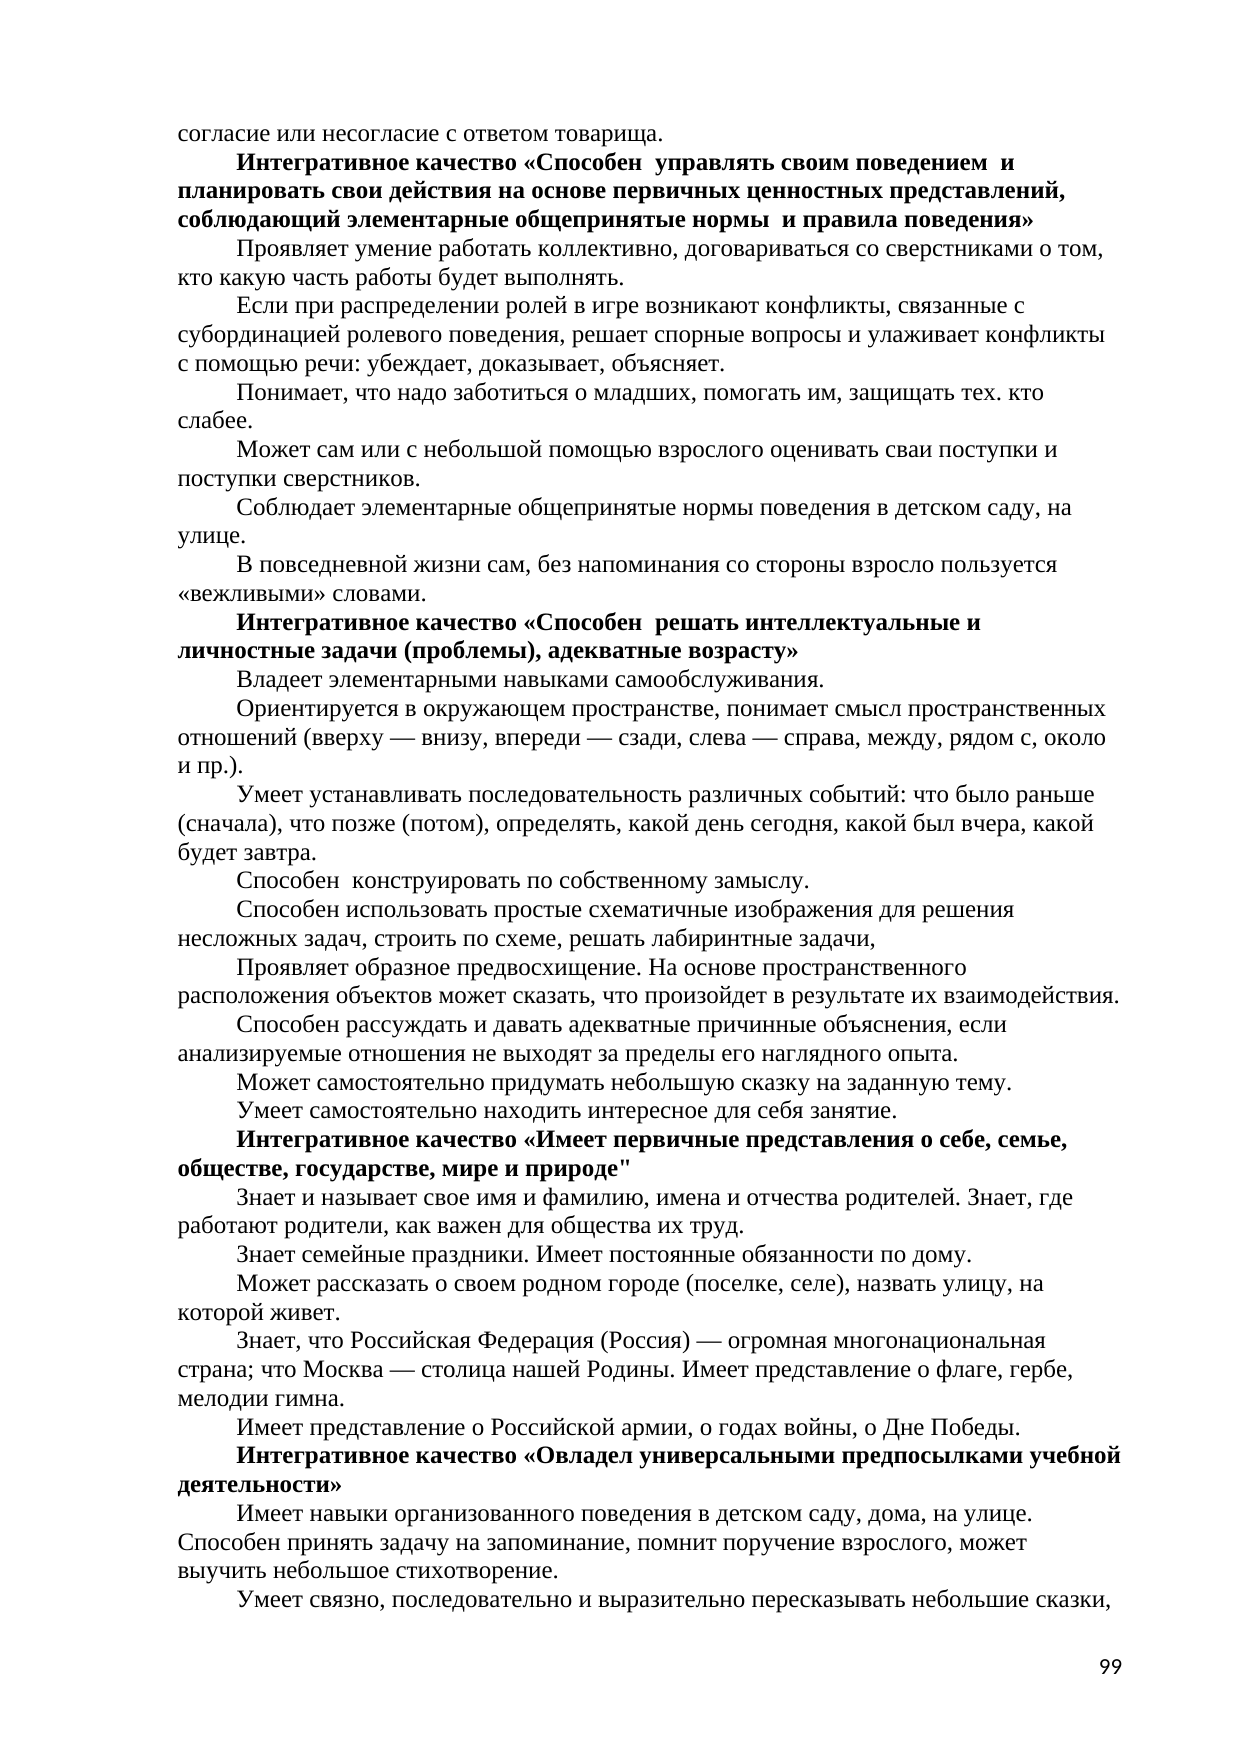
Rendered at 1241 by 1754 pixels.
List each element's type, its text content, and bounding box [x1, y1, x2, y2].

text Интегративное качество «Способен управлять своим поведением и планировать свои действия на основе первичных ценностных представлений, соблюдающий элементарные общепринятые нормы и правила поведения» [177, 147, 1122, 233]
text Интегративное качество «Имеет первичные представления о себе, семье, обществе, государстве, мире и природе" [177, 1124, 1122, 1182]
text Проявляет образное предвосхищение. На основе пространственного расположения объектов может сказать, что произойдет в результате их взаимодействия. [177, 952, 1122, 1009]
text Способен конструировать по собственному замыслу. [177, 866, 1122, 894]
text Интегративное качество «Овладел универсальными предпосылками учебной деятельности» [177, 1441, 1122, 1498]
text Если при распределении ролей в игре возникают конфликты, связанные с субординацией ролевого поведения, решает спорные вопросы и улаживает конфликты с помощью речи: убеждает, доказывает, объясняет. [177, 291, 1122, 377]
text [177, 1584, 1122, 1613]
text Проявляет умение работать коллективно, договариваться со сверстниками о том, кто какую часть работы будет выполнять. [177, 233, 1122, 291]
text Имеет навыки организованного поведения в детском саду, дома, на улице. Способен принять задачу на запоминание, помнит поручение взрослого, может выучить небольшое стихотворение. [177, 1498, 1122, 1584]
text Имеет представление о Российской армии, о годах войны, о Дне Победы. [177, 1412, 1122, 1441]
text Интегративное качество «Способен решать интеллектуальные и личностные задачи (проблемы), адекватные возрасту» [177, 607, 1122, 664]
text Может самостоятельно придумать небольшую сказку на заданную тему. [177, 1067, 1122, 1096]
text Способен рассуждать и давать адекватные причинные объяснения, если анализируемые отношения не выходят за пределы его наглядного опыта. [177, 1009, 1122, 1067]
text Способен использовать простые схематичные изображения для решения несложных задач, строить по схеме, решать лабиринтные задачи, [177, 894, 1122, 952]
text Знает семейные праздники. Имеет постоянные обязанности по дому. [177, 1239, 1122, 1268]
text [177, 118, 1122, 147]
text Ориентируется в окружающем пространстве, понимает смысл пространственных отношений (вверху — внизу, впереди — сзади, слева — справа, между, рядом с, около и пр.). [177, 693, 1122, 779]
text Знает и называет свое имя и фамилию, имена и отчества родителей. Знает, где работают родители, как важен для общества их труд. [177, 1182, 1122, 1239]
text Может рассказать о своем родном городе (поселке, селе), назвать улицу, на которой живет. [177, 1268, 1122, 1326]
text Владеет элементарными навыками самообслуживания. [177, 664, 1122, 693]
text В повседневной жизни сам, без напоминания со стороны взросло пользуется «вежливыми» словами. [177, 549, 1122, 607]
text Соблюдает элементарные общепринятые нормы поведения в детском саду, на улице. [177, 492, 1122, 549]
text Умеет самостоятельно находить интересное для себя занятие. [177, 1096, 1122, 1124]
text Понимает, что надо заботиться о младших, помогать им, защищать тех. кто слабее. [177, 377, 1122, 434]
text Знает, что Российская Федерация (Россия) — огромная многонациональная страна; что Москва — столица нашей Родины. Имеет представление о флаге, гербе, мелодии гимна. [177, 1326, 1122, 1412]
text Может сам или с небольшой помощью взрослого оценивать сваи поступки и поступки сверстников. [177, 434, 1122, 492]
text Умеет устанавливать последовательность различных событий: что было раньше (сначала), что позже (потом), определять, какой день сегодня, какой был вчера, какой будет завтра. [177, 779, 1122, 866]
